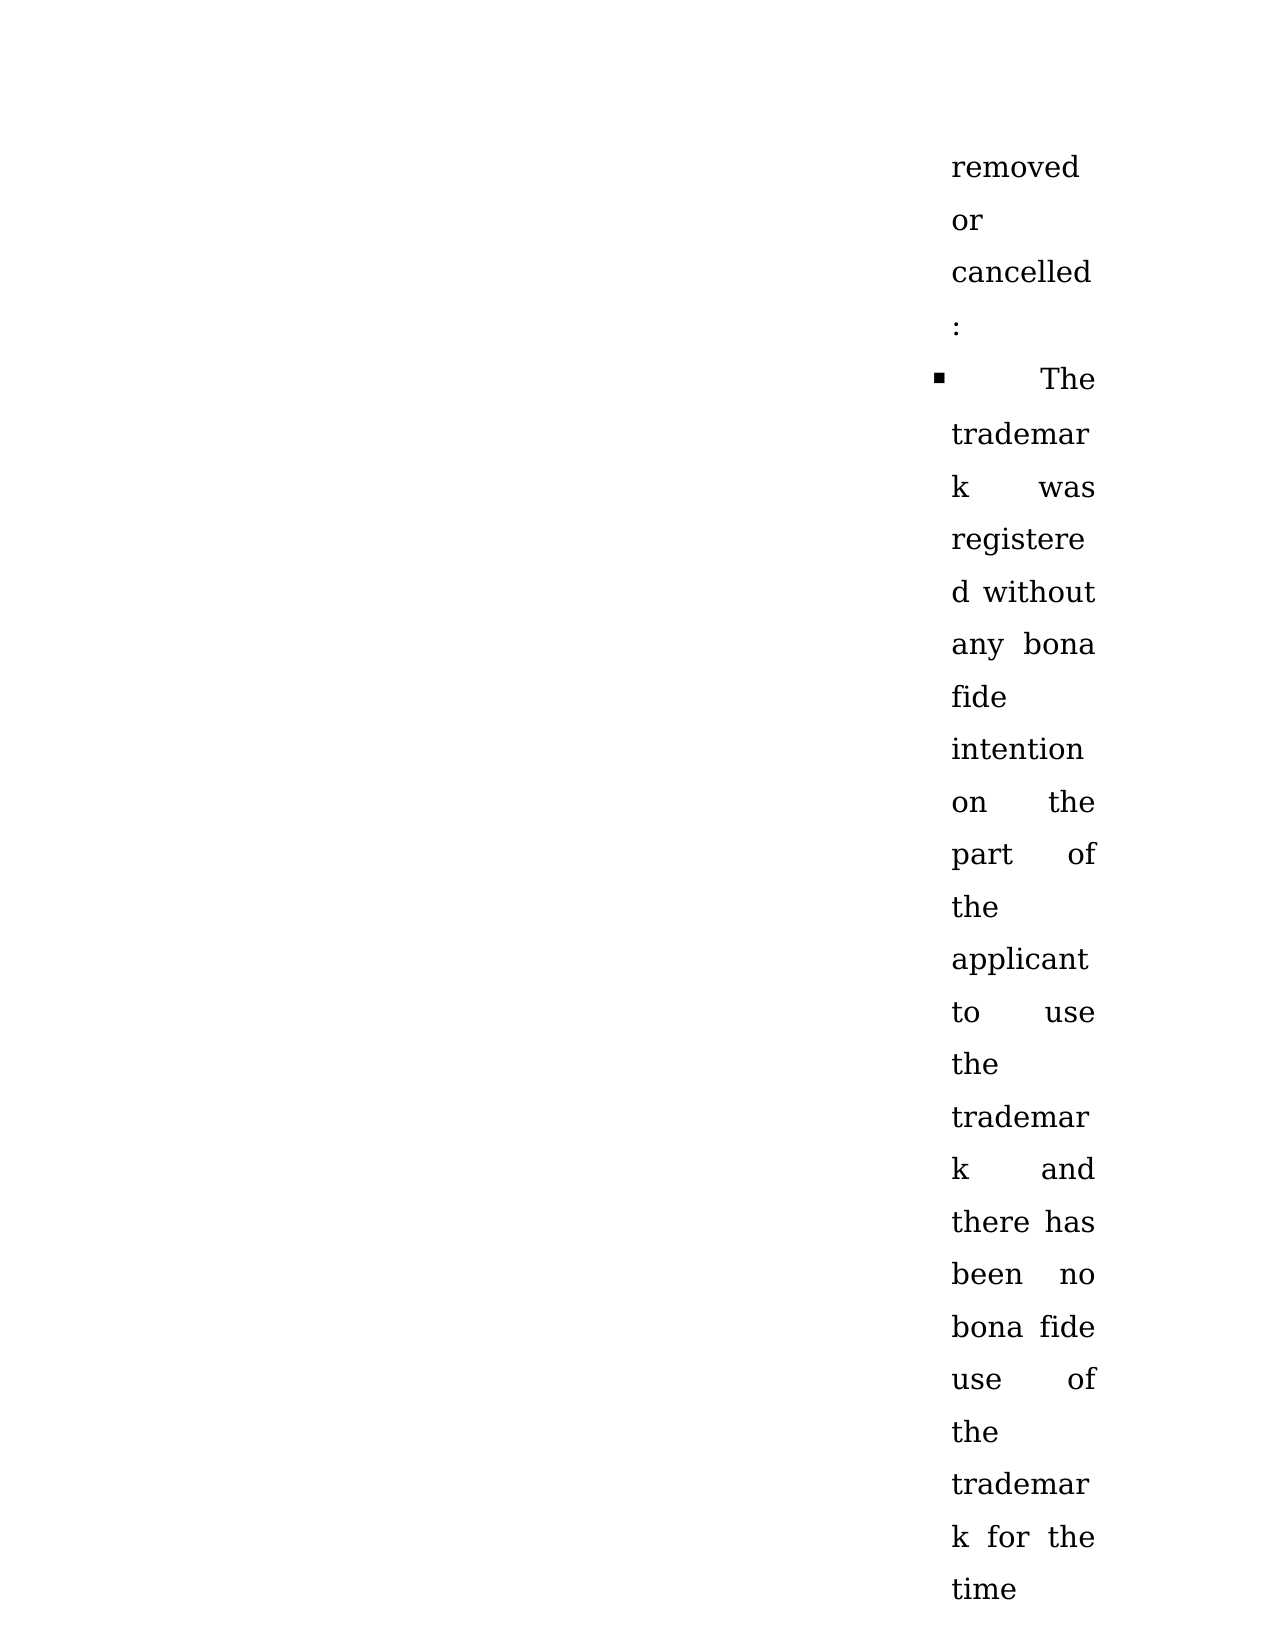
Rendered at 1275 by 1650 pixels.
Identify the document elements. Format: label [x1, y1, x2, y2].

text [932, 359, 1096, 1606]
text [932, 149, 1096, 341]
